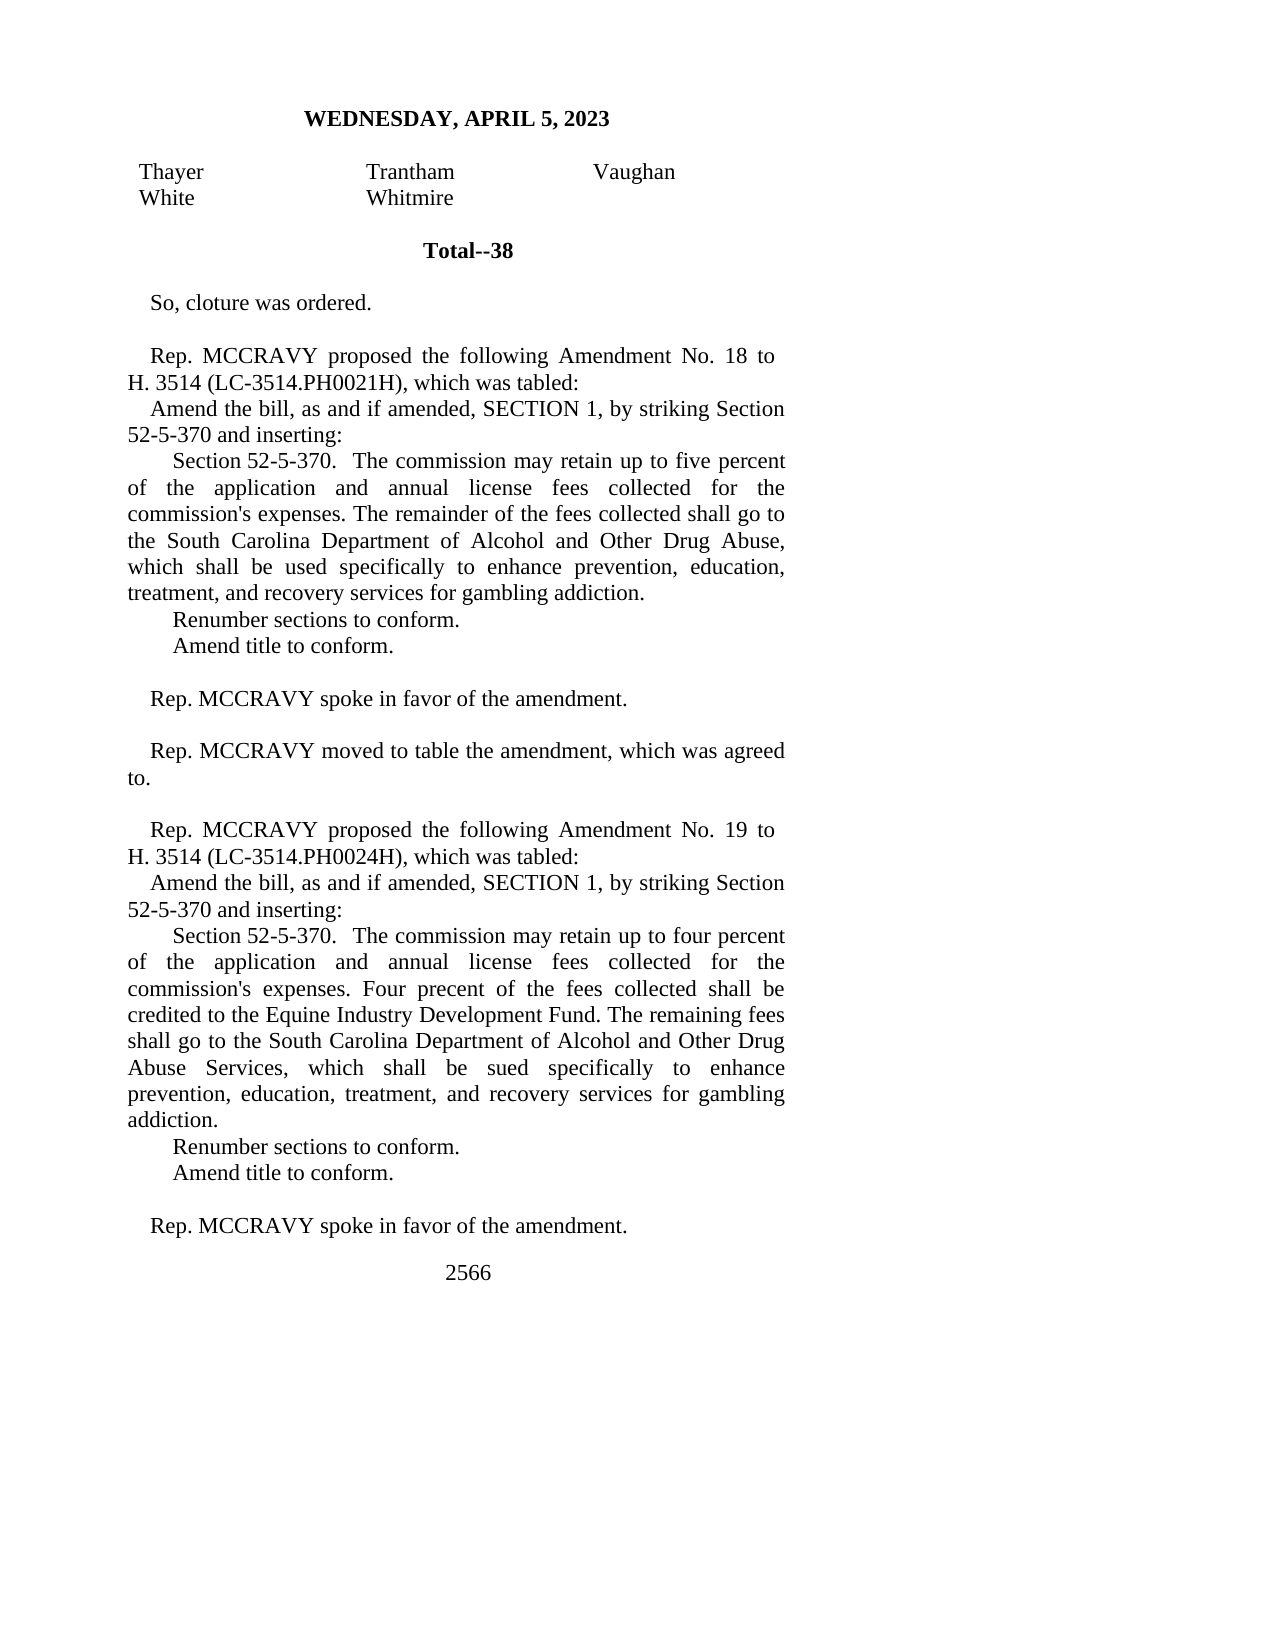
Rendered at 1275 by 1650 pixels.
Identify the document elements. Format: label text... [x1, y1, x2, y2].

text Rep. MCCRAVY proposed the following Amendment No. 18 to H. 3514 (LC-3514.PH0021H), which was tabled: [127, 342, 786, 395]
title Amend title to conform. [150, 1159, 786, 1186]
text Renumber sections to conform. [150, 606, 786, 632]
text Rep. MCCRAVY moved to table the amendment, which was agreed to. [127, 737, 786, 790]
text Section 52‑5‑370. The commission may retain up to four percent of the application and annual license fees collected for the commission's expenses. Four precent of the fees collected shall be credited to the Equine Industry Development Fund. The remaining fees shall go to the South Carolina Department of Alcohol and Other Drug Abuse Services, which shall be sued specifically to enhance prevention, education, treatment, and recovery services for gambling addiction. [127, 922, 786, 1133]
text Renumber sections to conform. [150, 1133, 786, 1159]
text Rep. MCCRAVY spoke in favor of the amendment. [127, 685, 786, 711]
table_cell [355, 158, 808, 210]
text Total--38 [127, 237, 786, 263]
title Amend title to conform. [150, 632, 786, 658]
text Rep. MCCRAVY spoke in favor of the amendment. [127, 1212, 786, 1238]
text Rep. MCCRAVY proposed the following Amendment No. 19 to H. 3514 (LC-3514.PH0024H), which was tabled: [127, 817, 786, 869]
text Amend the bill, as and if amended, SECTION 1, by striking Section 52-5-370 and inserting: [127, 395, 786, 448]
text So, cloture was ordered. [127, 289, 786, 316]
text Amend the bill, as and if amended, SECTION 1, by striking Section 52-5-370 and inserting: [127, 869, 786, 922]
text Section 52‑5‑370. The commission may retain up to five percent of the application and annual license fees collected for the commission's expenses. The remainder of the fees collected shall go to the South Carolina Department of Alcohol and Other Drug Abuse, which shall be used specifically to enhance prevention, education, treatment, and recovery services for gambling addiction. [127, 448, 786, 606]
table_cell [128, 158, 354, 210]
